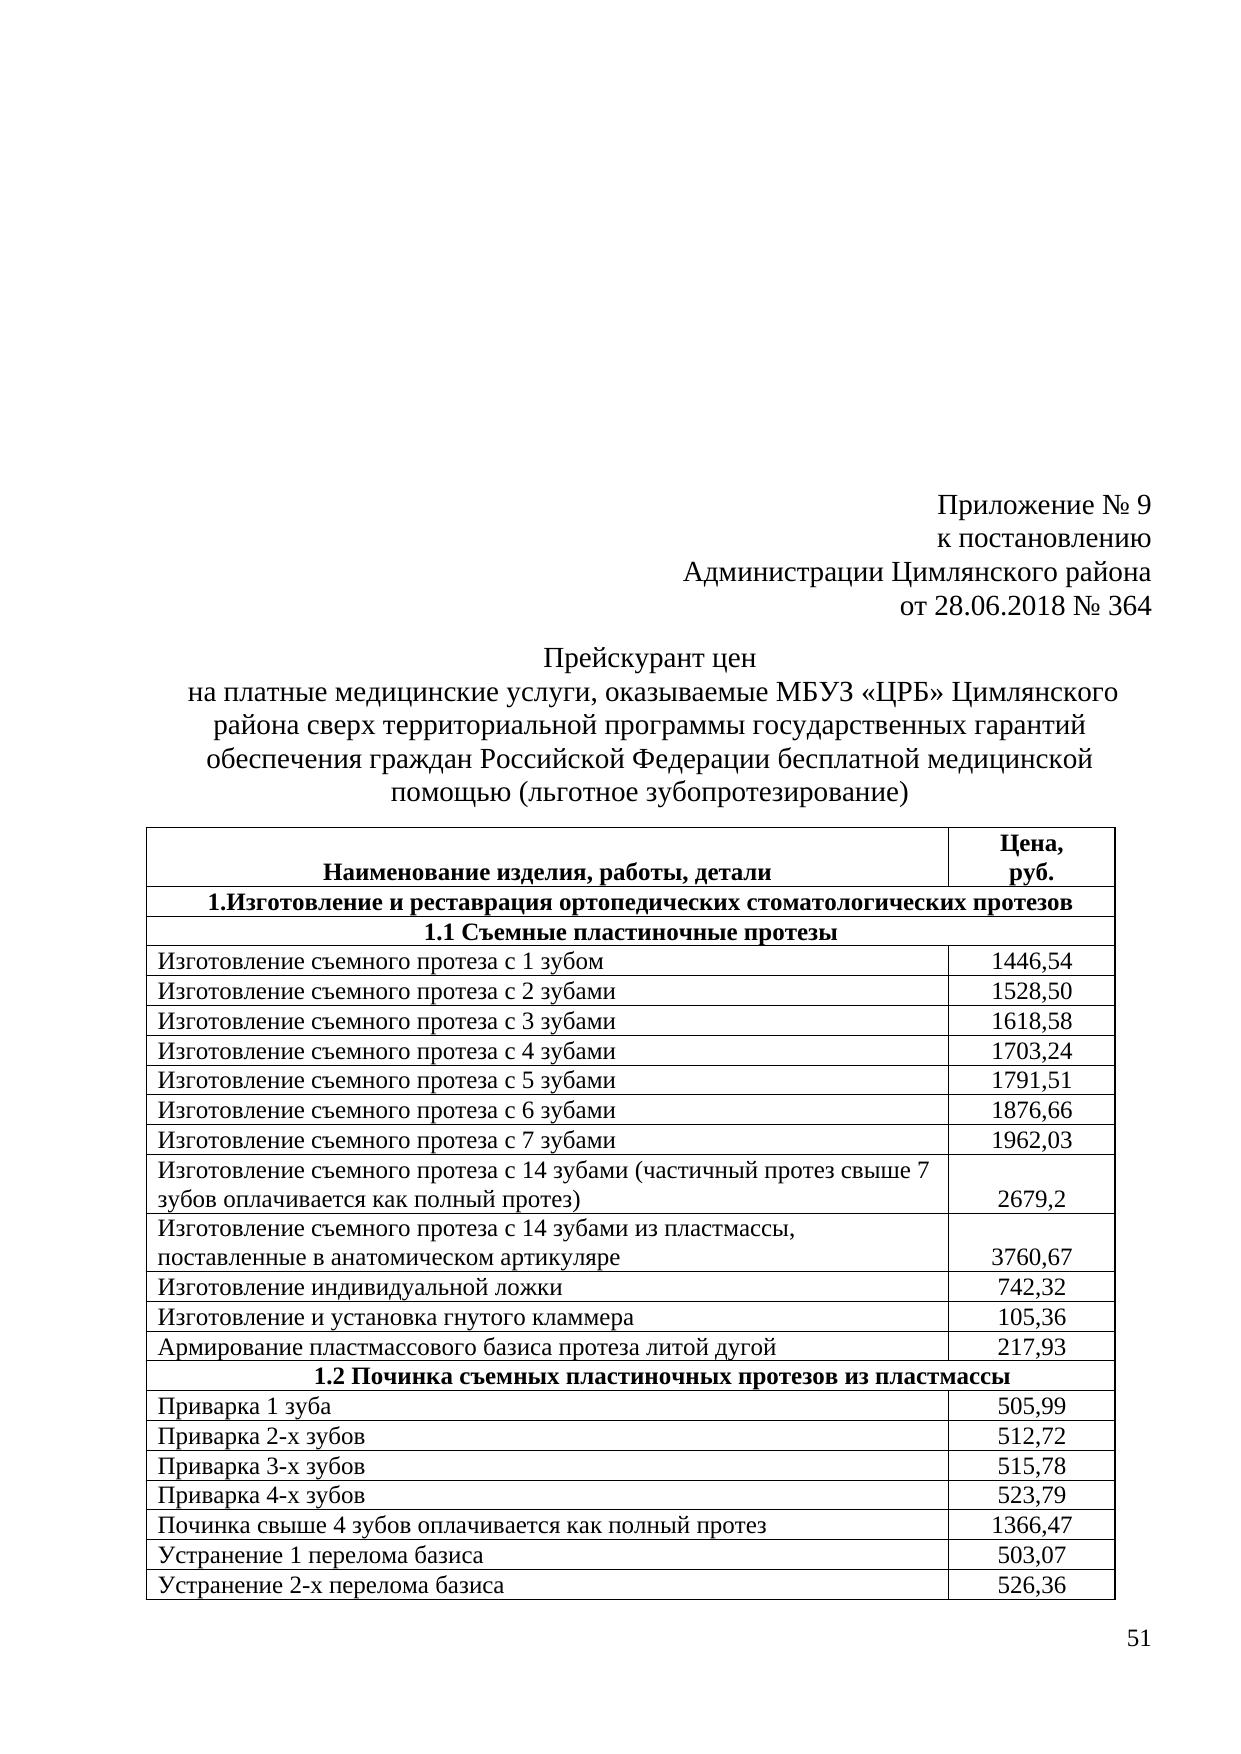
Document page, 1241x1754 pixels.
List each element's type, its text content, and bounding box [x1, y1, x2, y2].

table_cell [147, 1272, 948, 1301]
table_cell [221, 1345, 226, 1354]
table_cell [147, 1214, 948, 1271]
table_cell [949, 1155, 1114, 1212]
text на платные медицинские услуги, оказываемые МБУЗ «ЦРБ» Цимлянского района сверх территориальной программы государственных гарантий обеспечения граждан Российской Федерации бесплатной медицинской помощью (льготное зубопротезирование) [148, 674, 1152, 808]
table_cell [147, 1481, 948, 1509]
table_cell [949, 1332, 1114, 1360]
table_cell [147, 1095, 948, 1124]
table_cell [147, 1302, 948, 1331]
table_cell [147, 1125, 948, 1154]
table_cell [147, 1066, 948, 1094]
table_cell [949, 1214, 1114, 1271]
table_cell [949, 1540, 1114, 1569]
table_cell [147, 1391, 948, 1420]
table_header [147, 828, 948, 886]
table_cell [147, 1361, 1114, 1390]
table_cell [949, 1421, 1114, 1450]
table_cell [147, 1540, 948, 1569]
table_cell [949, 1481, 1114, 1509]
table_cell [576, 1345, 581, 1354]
text Приложение № 9 [148, 487, 1152, 521]
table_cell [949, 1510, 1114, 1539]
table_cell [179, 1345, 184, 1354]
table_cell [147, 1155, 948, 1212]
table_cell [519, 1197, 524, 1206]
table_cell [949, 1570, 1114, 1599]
text Прейскурант цен [148, 640, 1152, 674]
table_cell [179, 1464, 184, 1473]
text Администрации Цимлянского района [148, 554, 1152, 588]
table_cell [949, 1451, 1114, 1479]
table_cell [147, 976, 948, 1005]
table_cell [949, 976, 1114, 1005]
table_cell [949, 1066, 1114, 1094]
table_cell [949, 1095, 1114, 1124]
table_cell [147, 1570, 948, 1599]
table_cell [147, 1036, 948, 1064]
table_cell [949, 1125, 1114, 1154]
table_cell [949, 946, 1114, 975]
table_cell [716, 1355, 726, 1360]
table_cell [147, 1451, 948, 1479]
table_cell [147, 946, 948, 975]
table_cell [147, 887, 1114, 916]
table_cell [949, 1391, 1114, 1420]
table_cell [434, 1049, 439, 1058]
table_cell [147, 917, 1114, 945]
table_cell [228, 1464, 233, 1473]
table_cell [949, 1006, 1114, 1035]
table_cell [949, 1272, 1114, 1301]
text от 28.06.2018 № 364 [148, 588, 1152, 621]
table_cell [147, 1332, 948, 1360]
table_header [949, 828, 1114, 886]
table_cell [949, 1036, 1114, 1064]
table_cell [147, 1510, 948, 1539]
text к постановлению [148, 521, 1152, 554]
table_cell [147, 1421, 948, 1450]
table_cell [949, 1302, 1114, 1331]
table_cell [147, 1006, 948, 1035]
